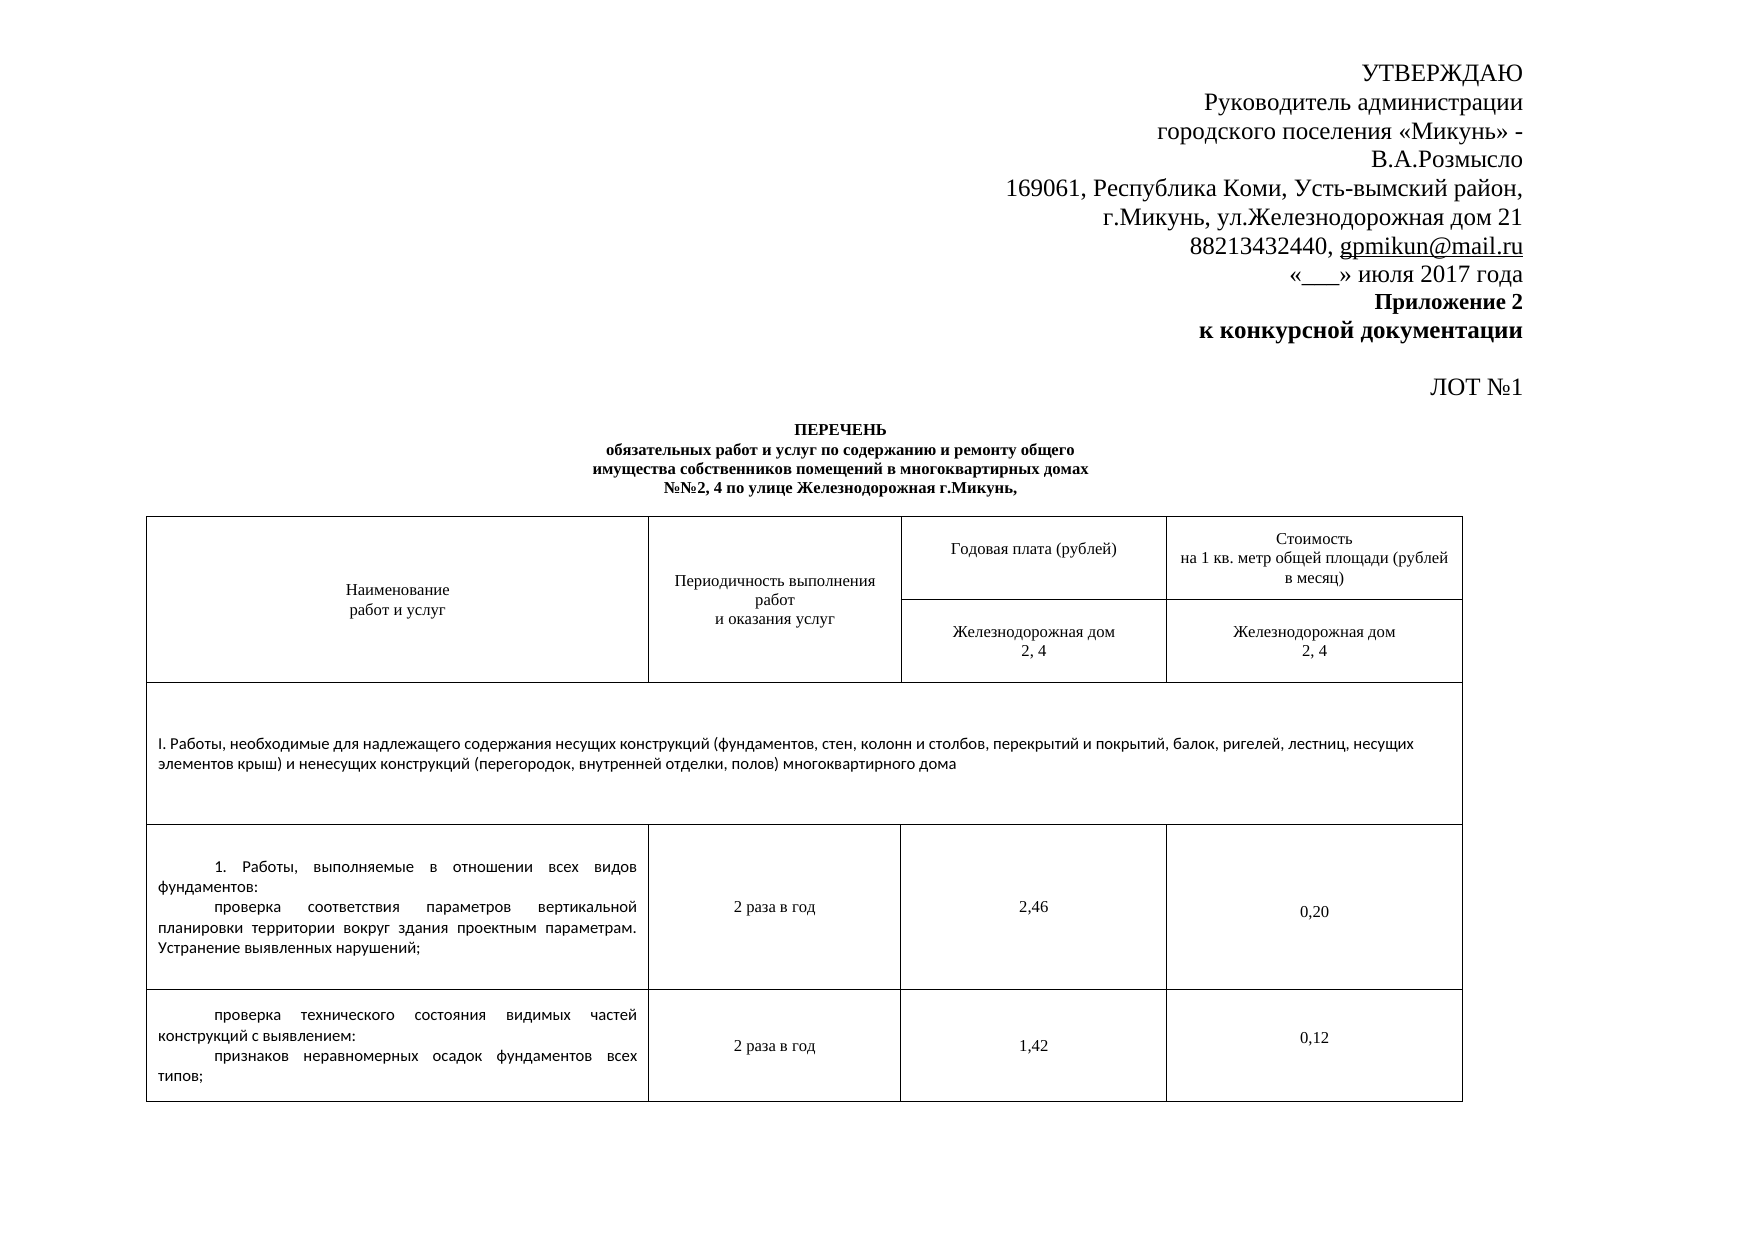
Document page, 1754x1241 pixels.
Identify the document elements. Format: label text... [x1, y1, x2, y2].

table_cell 0,12 [1167, 990, 1462, 1101]
table_cell Наименование работ и услуг [147, 517, 648, 682]
table_cell 2 раза в год [649, 990, 900, 1101]
table_cell Стоимость на 1 кв. метр общей площади (рублей в месяц) [1167, 517, 1462, 599]
table_cell ПЕРЕЧЕНЬ обязательных работ и услуг по содержанию и ремонту общего [147, 401, 1534, 458]
table_cell имущества собственников помещений в многоквартирных домах №№2, 4 по улице Железнодорожная г.Микунь, [147, 459, 1534, 516]
table_cell 2 раза в год [649, 825, 900, 988]
table_cell 1,42 [901, 990, 1166, 1101]
table_cell I. Работы, необходимые для надлежащего содержания несущих конструкций (фундаментов, стен, колонн и столбов, перекрытий и покрытий, балок, ригелей, лестниц, несущих элементов крыш) и ненесущих конструкций (перегородок, внутренней отделки, полов) многоквартирного дома [147, 683, 1462, 824]
table_cell 0,20 [1167, 825, 1462, 988]
table_cell Годовая плата (рублей) [902, 517, 1166, 599]
table_header УТВЕРЖДАЮ Руководитель администрации городского поселения «Микунь» - В.А.Розмысло 169061, Республика Коми, Усть-вымский район, г.Микунь, ул.Железнодорожная дом 21 88213432440, gpmikun@mail.ru «___» июля 2017 года Приложение 2 к конкурсной документации ЛОТ №1 [147, 58, 1534, 401]
table_cell 2,46 [901, 825, 1166, 988]
table_cell Железнодорожная дом 2, 4 [902, 600, 1166, 682]
table_cell Периодичность выполнения работ и оказания услуг [649, 517, 901, 682]
table_cell проверка технического состояния видимых частей конструкций с выявлением: признаков неравномерных осадок фундаментов всех типов; [147, 990, 648, 1101]
table_cell Железнодорожная дом 2, 4 [1167, 600, 1462, 682]
table_cell 1. Работы, выполняемые в отношении всех видов фундаментов: проверка соответствия параметров вертикальной планировки территории вокруг здания проектным параметрам. Устранение выявленных нарушений; [147, 825, 648, 988]
